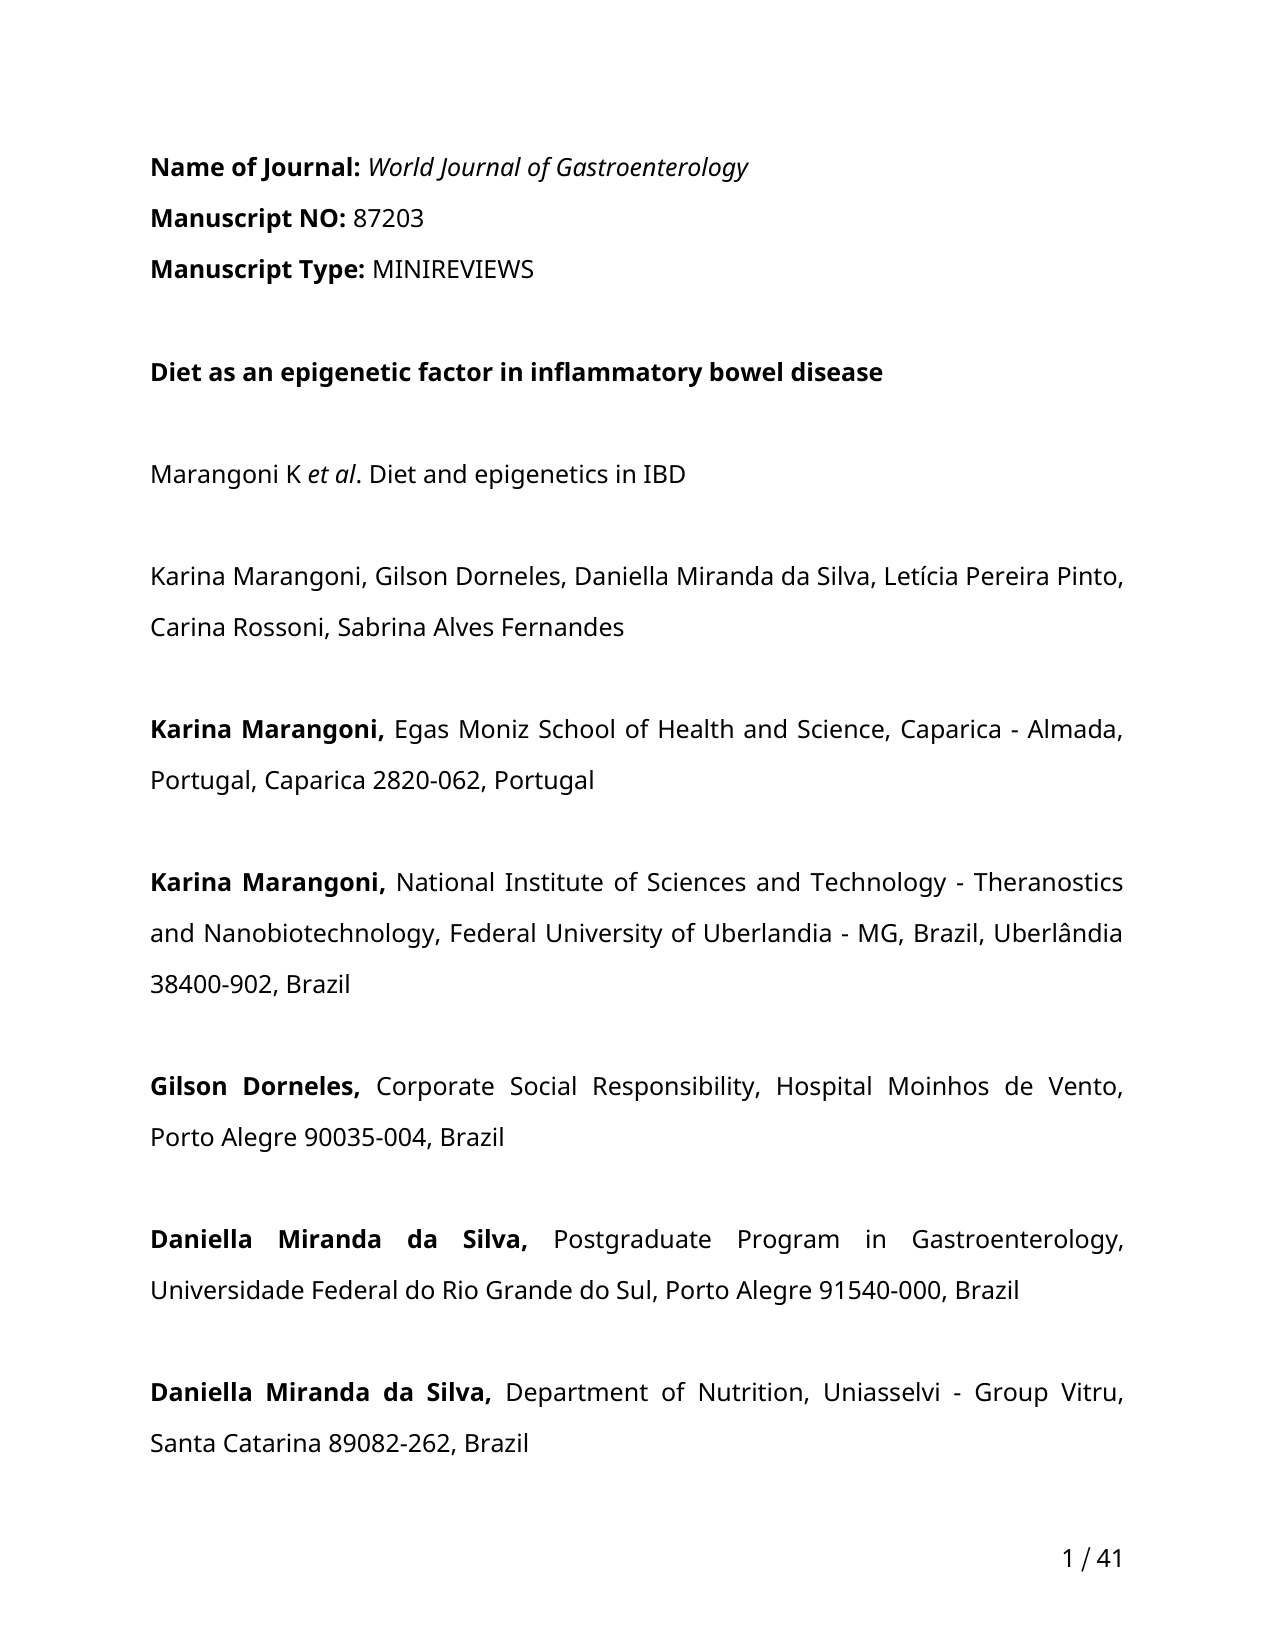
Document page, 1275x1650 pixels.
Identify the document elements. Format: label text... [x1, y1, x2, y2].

text Manuscript Type: MINIREVIEWS [150, 252, 1125, 286]
text Daniella Miranda da Silva, Postgraduate Program in Gastroenterology, Universidade Federal do Rio Grande do Sul, Porto Alegre 91540-000, Brazil [150, 1222, 1125, 1307]
text Gilson Dorneles, Corporate Social Responsibility, Hospital Moinhos de Vento, Porto Alegre 90035-004, Brazil [150, 1069, 1125, 1154]
text Karina Marangoni, Egas Moniz School of Health and Science, Caparica - Almada, Portugal, Caparica 2820-062, Portugal [150, 711, 1125, 797]
text Diet as an epigenetic factor in inflammatory bowel disease [150, 354, 1125, 388]
text Karina Marangoni, Gilson Dorneles, Daniella Miranda da Silva, Letícia Pereira Pinto, Carina Rossoni, Sabrina Alves Fernandes [150, 558, 1125, 643]
text Karina Marangoni, National Institute of Sciences and Technology - Theranostics and Nanobiotechnology, Federal University of Uberlandia - MG, Brazil, Uberlândia 38400-902, Brazil [150, 864, 1125, 1001]
text Daniella Miranda da Silva, Department of Nutrition, Uniasselvi - Group Vitru, Santa Catarina 89082-262, Brazil [150, 1375, 1125, 1460]
text Marangoni K et al. Diet and epigenetics in IBD [150, 456, 1125, 490]
text Manuscript NO: 87203 [150, 201, 1125, 235]
text Name of Journal: World Journal of Gastroenterology [150, 150, 1125, 184]
